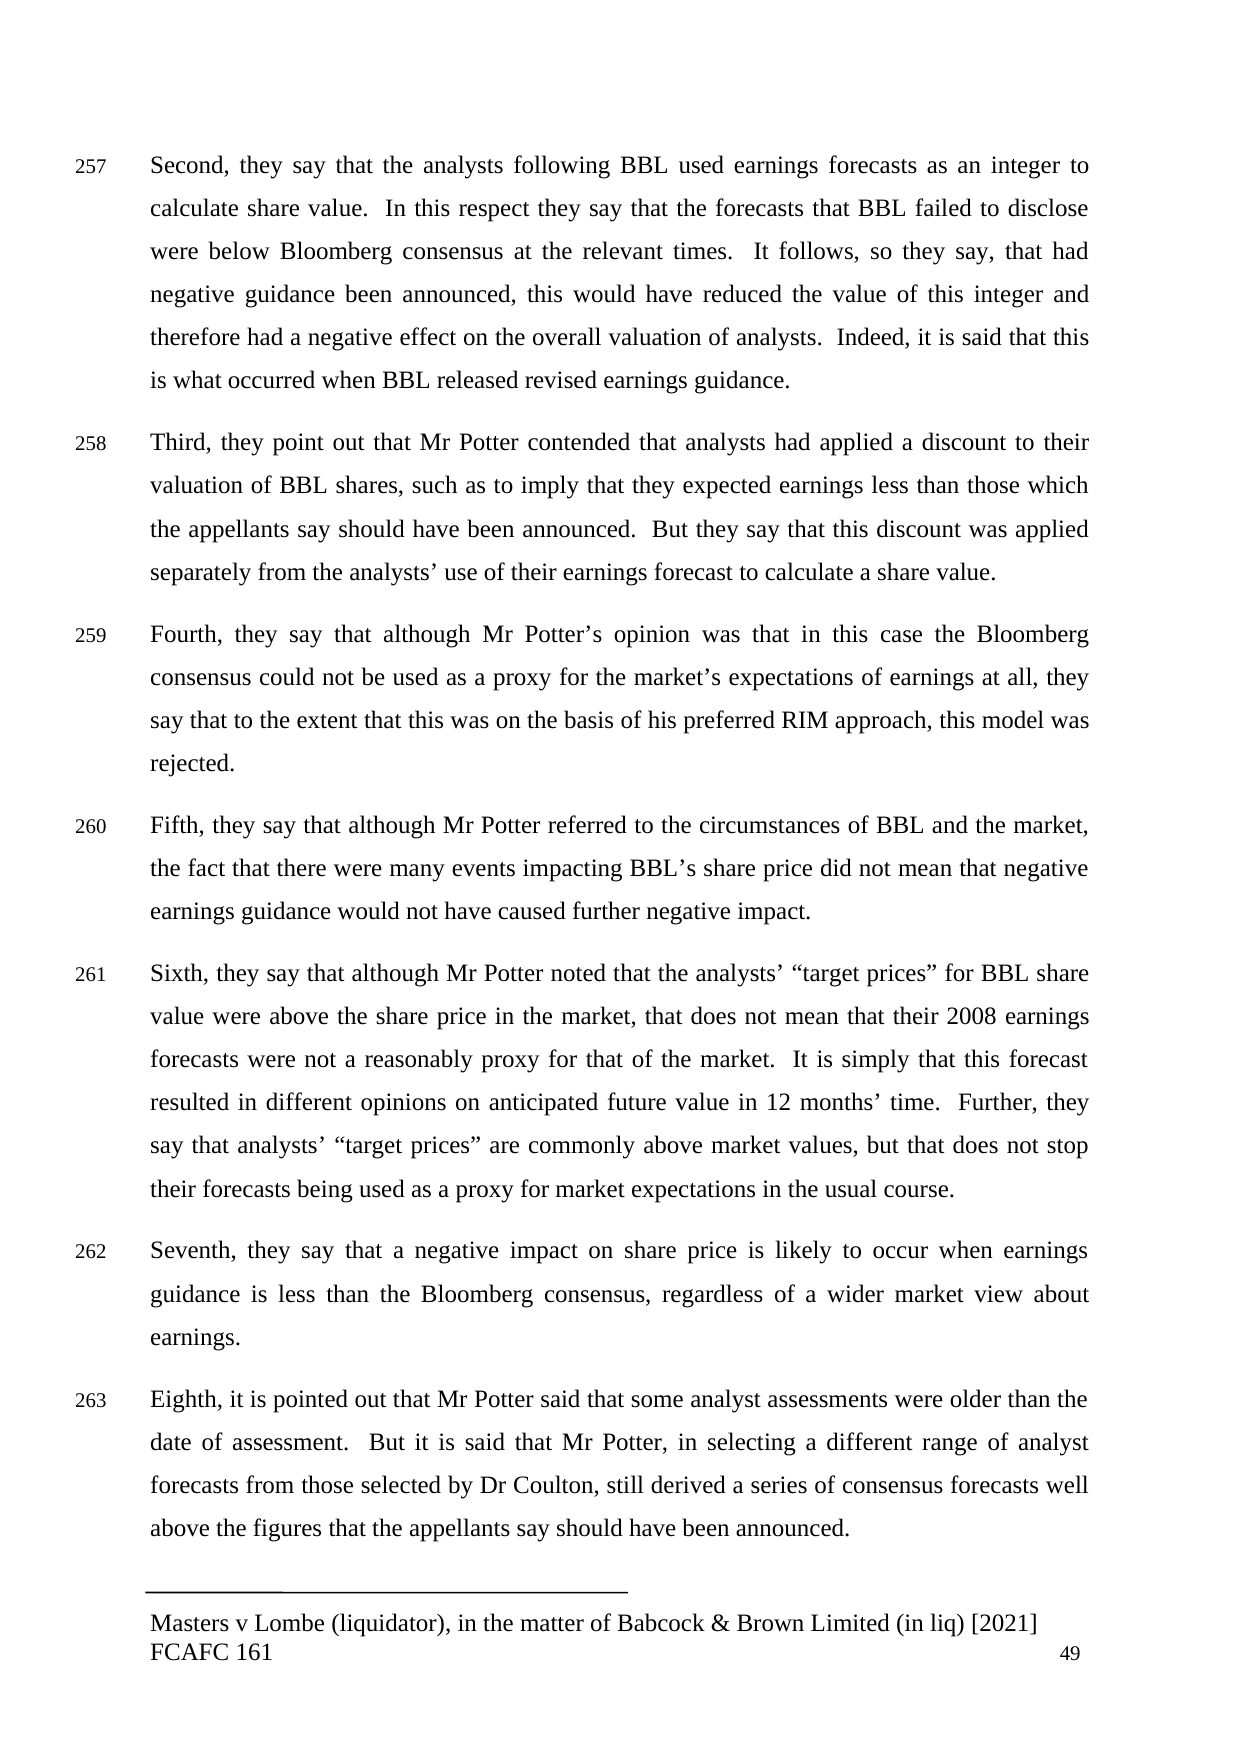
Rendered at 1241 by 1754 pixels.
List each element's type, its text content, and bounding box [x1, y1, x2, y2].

list Seventh, they say that a negative impact on share price is likely to occur when earnings guidance is less than the Bloomberg consensus, regardless of a wider market view about earnings. [75, 1236, 1090, 1351]
list Second, they say that the analysts following BBL used earnings forecasts as an integer to calculate share value. In this respect they say that the forecasts that BBL failed to disclose were below Bloomberg consensus at the relevant times. It follows, so they say, that had negative guidance been announced, this would have reduced the value of this integer and therefore had a negative effect on the overall valuation of analysts. Indeed, it is said that this is what occurred when BBL released revised earnings guidance. [75, 150, 1090, 394]
list Sixth, they say that although Mr Potter noted that the analysts’ “target prices” for BBL share value were above the share price in the market, that does not mean that their 2008 earnings forecasts were not a reasonably proxy for that of the market. It is simply that this forecast resulted in different opinions on anticipated future value in 12 months’ time. Further, they say that analysts’ “target prices” are commonly above market values, but that does not stop their forecasts being used as a proxy for market expectations in the usual course. [75, 958, 1090, 1202]
list Fifth, they say that although Mr Potter referred to the circumstances of BBL and the market, the fact that there were many events impacting BBL’s share price did not mean that negative earnings guidance would not have caused further negative impact. [75, 810, 1090, 925]
list Third, they point out that Mr Potter contended that analysts had applied a discount to their valuation of BBL shares, such as to imply that they expected earnings less than those which the appellants say should have been announced. But they say that this discount was applied separately from the analysts’ use of their earnings forecast to calculate a share value. [75, 427, 1090, 586]
list Fourth, they say that although Mr Potter’s opinion was that in this case the Bloomberg consensus could not be used as a proxy for the market’s expectations of earnings at all, they say that to the extent that this was on the basis of his preferred RIM approach, this model was rejected. [75, 619, 1090, 777]
list Eighth, it is pointed out that Mr Potter said that some analyst assessments were older than the date of assessment. But it is said that Mr Potter, in selecting a different range of analyst forecasts from those selected by Dr Coulton, still derived a series of consensus forecasts well above the figures that the appellants say should have been announced. [75, 1384, 1090, 1542]
